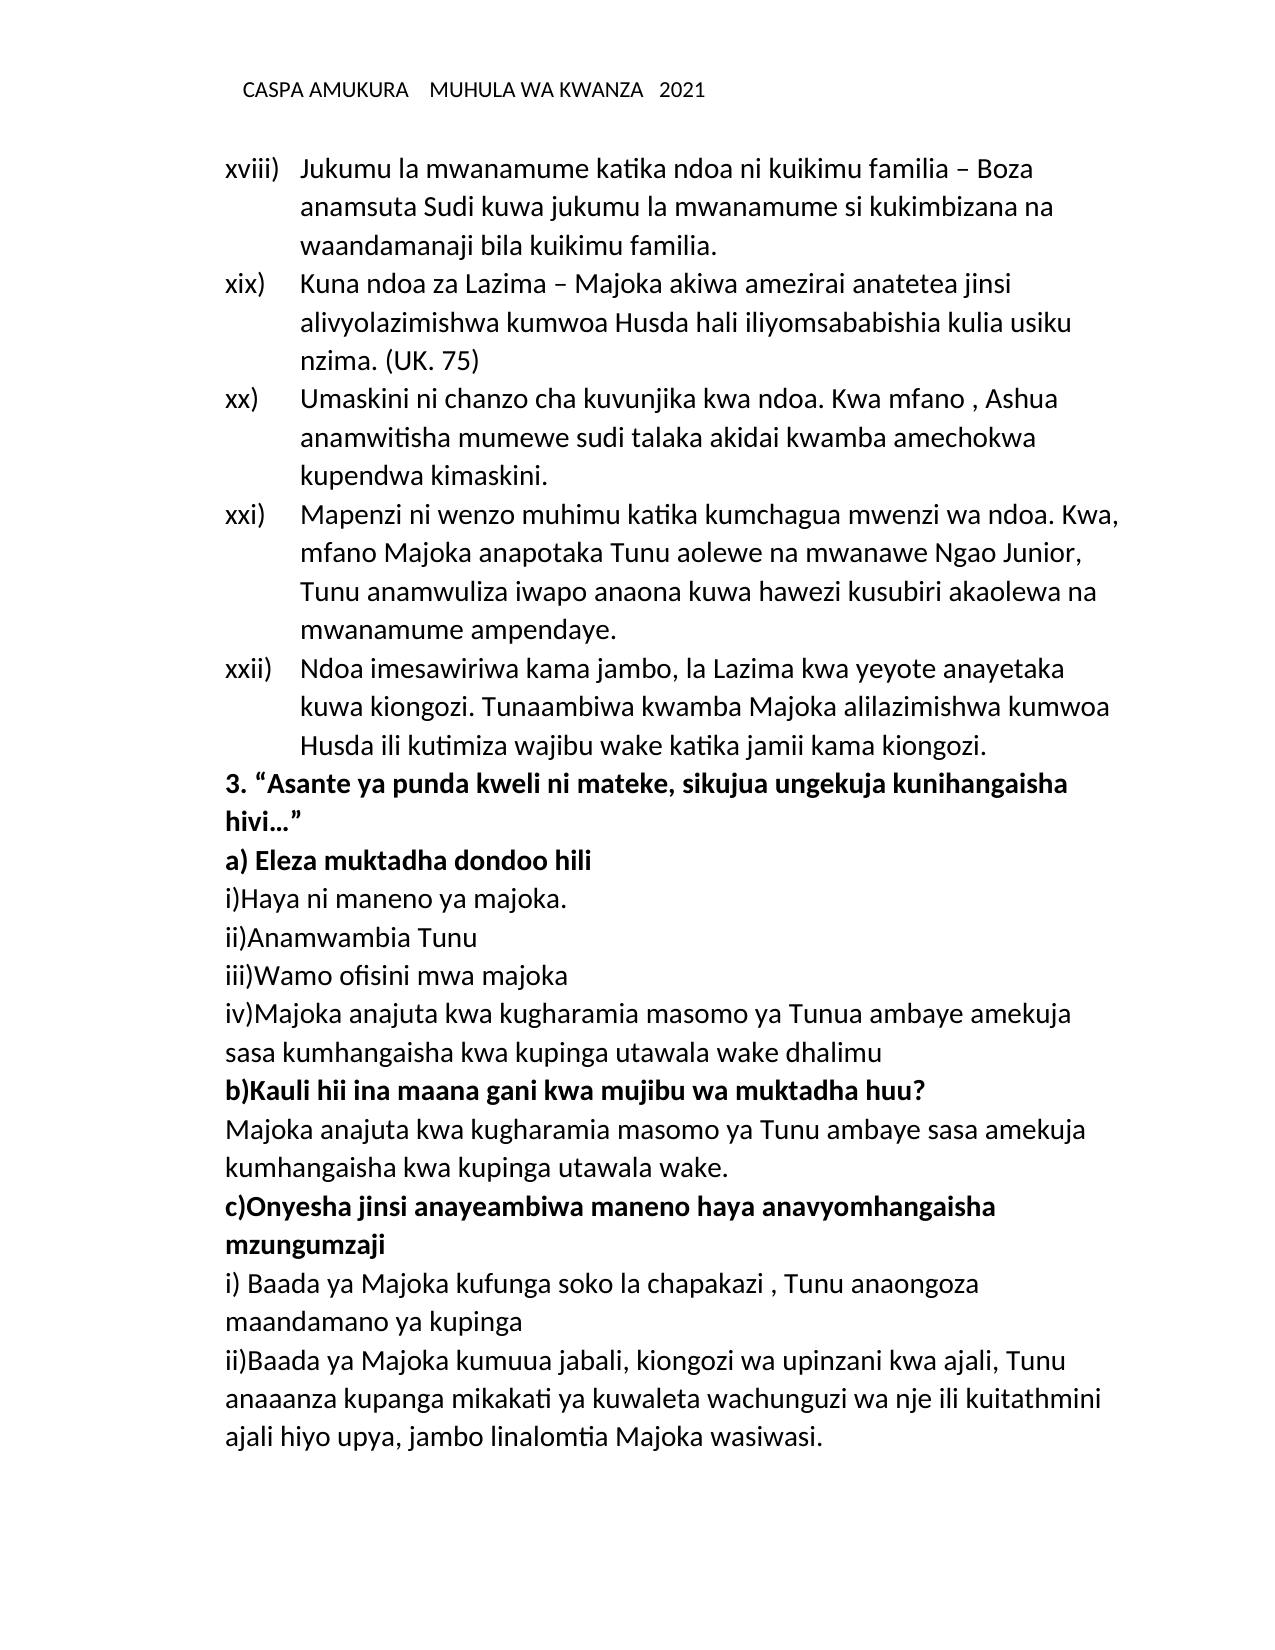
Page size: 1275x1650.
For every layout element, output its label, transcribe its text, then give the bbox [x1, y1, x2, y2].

list b)Kauli hii ina maana gani kwa mujibu wa muktadha huu? [225, 1072, 1125, 1108]
list iii)Wamo ofisini mwa majoka [225, 957, 1125, 993]
list 3. “Asante ya punda kweli ni mateke, sikujua ungekuja kunihangaisha hivi…” [225, 765, 1125, 839]
list a) Eleza muktadha dondoo hili [225, 842, 1125, 877]
list c)Onyesha jinsi anayeambiwa maneno haya anavyomhangaisha mzungumzaji [225, 1188, 1125, 1262]
list Ndoa imesawiriwa kama jambo, la Lazima kwa yeyote anayetaka kuwa kiongozi. Tunaambiwa kwamba Majoka alilazimishwa kumwoa Husda ili kutimiza wajibu wake katika jamii kama kiongozi. [225, 650, 1125, 762]
list i) Baada ya Majoka kufunga soko la chapakazi , Tunu anaongoza maandamano ya kupinga [225, 1265, 1125, 1339]
list ii)Baada ya Majoka kumuua jabali, kiongozi wa upinzani kwa ajali, Tunu anaaanza kupanga mikakati ya kuwaleta wachunguzi wa nje ili kuitathmini ajali hiyo upya, jambo linalomtia Majoka wasiwasi. [225, 1342, 1125, 1454]
list Umaskini ni chanzo cha kuvunjika kwa ndoa. Kwa mfano , Ashua anamwitisha mumewe sudi talaka akidai kwamba amechokwa kupendwa kimaskini. [225, 381, 1125, 493]
list Jukumu la mwanamume katika ndoa ni kuikimu familia – Boza anamsuta Sudi kuwa jukumu la mwanamume si kukimbizana na waandamanaji bila kuikimu familia. [225, 150, 1125, 262]
list Majoka anajuta kwa kugharamia masomo ya Tunu ambaye sasa amekuja kumhangaisha kwa kupinga utawala wake. [225, 1111, 1125, 1185]
list Mapenzi ni wenzo muhimu katika kumchagua mwenzi wa ndoa. Kwa, mfano Majoka anapotaka Tunu aolewe na mwanawe Ngao Junior, Tunu anamwuliza iwapo anaona kuwa hawezi kusubiri akaolewa na mwanamume ampendaye. [225, 496, 1125, 647]
list i)Haya ni maneno ya majoka. [225, 880, 1125, 916]
list Kuna ndoa za Lazima – Majoka akiwa amezirai anatetea jinsi alivyolazimishwa kumwoa Husda hali iliyomsababishia kulia usiku nzima. (UK. 75) [225, 265, 1125, 378]
list iv)Majoka anajuta kwa kugharamia masomo ya Tunua ambaye amekuja sasa kumhangaisha kwa kupinga utawala wake dhalimu [225, 996, 1125, 1070]
list ii)Anamwambia Tunu [225, 919, 1125, 954]
